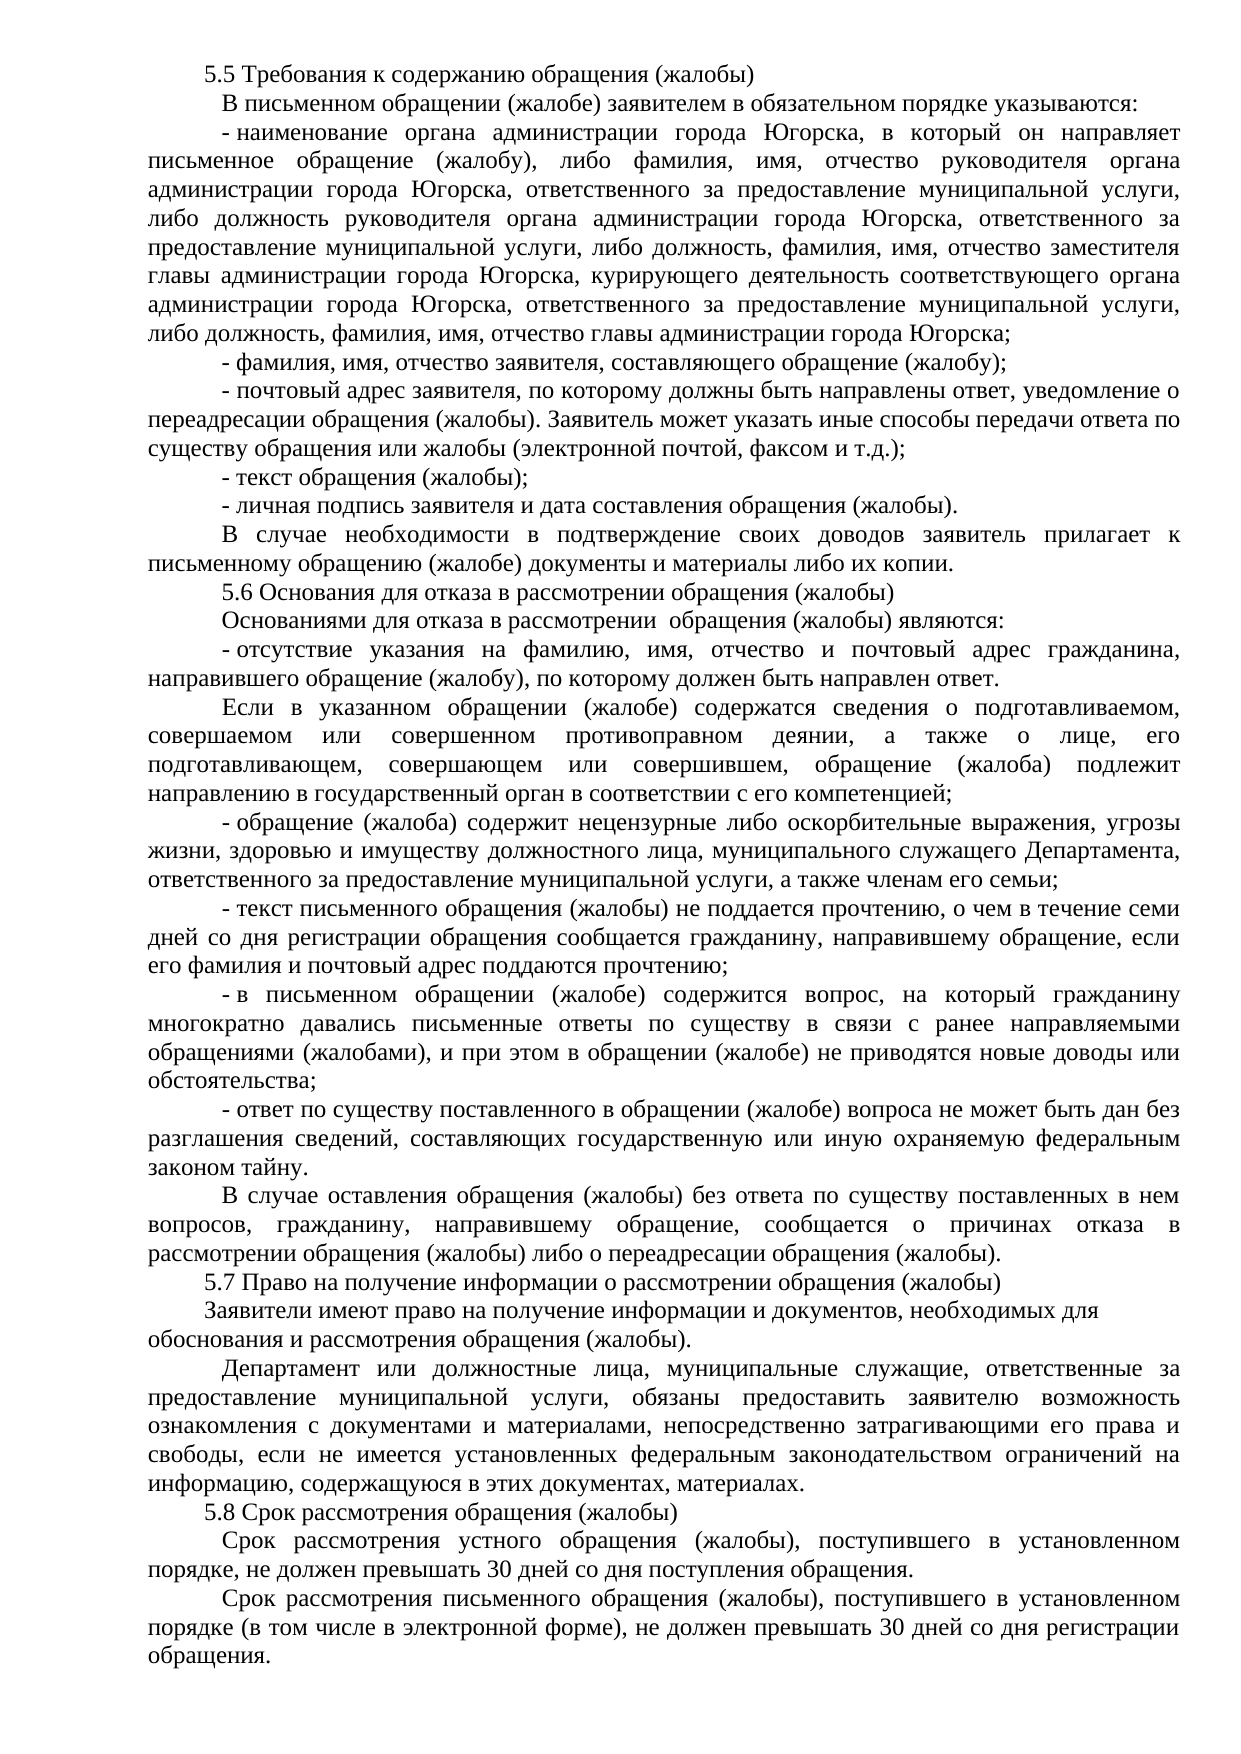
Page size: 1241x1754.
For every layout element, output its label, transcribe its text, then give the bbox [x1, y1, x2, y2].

text Срок рассмотрения письменного обращения (жалобы), поступившего в установленном порядке (в том числе в электронной форме), не должен превышать 30 дней со дня регистрации обращения. [148, 1583, 1181, 1669]
text - текст письменного обращения (жалобы) не поддается прочтению, о чем в течение семи дней со дня регистрации обращения сообщается гражданину, направившему обращение, если его фамилия и почтовый адрес поддаются прочтению; [148, 893, 1181, 979]
text 5.8 Срок рассмотрения обращения (жалобы) [148, 1497, 1181, 1525]
text - личная подпись заявителя и дата составления обращения (жалобы). [148, 490, 1181, 519]
text 5.6 Основания для отказа в рассмотрении обращения (жалобы) [148, 577, 1181, 605]
text В случае необходимости в подтверждение своих доводов заявитель прилагает к письменному обращению (жалобе) документы и материалы либо их копии. [148, 519, 1181, 577]
text В случае оставления обращения (жалобы) без ответа по существу поставленных в нем вопросов, гражданину, направившему обращение, сообщается о причинах отказа в рассмотрении обращения (жалобы) либо о переадресации обращения (жалобы). [148, 1180, 1181, 1267]
text - почтовый адрес заявителя, по которому должны быть направлены ответ, уведомление о переадресации обращения (жалобы). Заявитель может указать иные способы передачи ответа по существу обращения или жалобы (электронной почтой, факсом и т.д.); [148, 375, 1181, 462]
text Основаниями для отказа в рассмотрении обращения (жалобы) являются: [148, 605, 1181, 634]
text - обращение (жалоба) содержит нецензурные либо оскорбительные выражения, угрозы жизни, здоровью и имуществу должностного лица, муниципального служащего Департамента, ответственного за предоставление муниципальной услуги, а также членам его семьи; [148, 807, 1181, 893]
text 5.7 Право на получение информации о рассмотрении обращения (жалобы) [148, 1267, 1181, 1295]
text Заявители имеют право на получение информации и документов, необходимых для обоснования и рассмотрения обращения (жалобы). [148, 1295, 1181, 1353]
text - ответ по существу поставленного в обращении (жалобе) вопроса не может быть дан без разглашения сведений, составляющих государственную или иную охраняемую федеральным законом тайну. [148, 1094, 1181, 1180]
text - текст обращения (жалобы); [148, 462, 1181, 490]
text Срок рассмотрения устного обращения (жалобы), поступившего в установленном порядке, не должен превышать 30 дней со дня поступления обращения. [148, 1525, 1181, 1583]
text Если в указанном обращении (жалобе) содержатся сведения о подготавливаемом, совершаемом или совершенном противоправном деянии, а также о лице, его подготавливающем, совершающем или совершившем, обращение (жалоба) подлежит направлению в государственный орган в соответствии с его компетенцией; [148, 692, 1181, 807]
text В письменном обращении (жалобе) заявителем в обязательном порядке указываются: [148, 88, 1181, 117]
text 5.5 Требования к содержанию обращения (жалобы) [148, 59, 1181, 88]
text Департамент или должностные лица, муниципальные служащие, ответственные за предоставление муниципальной услуги, обязаны предоставить заявителю возможность ознакомления с документами и материалами, непосредственно затрагивающими его права и свободы, если не имеется установленных федеральным законодательством ограничений на информацию, содержащуюся в этих документах, материалах. [148, 1353, 1181, 1497]
text - наименование органа администрации города Югорска, в который он направляет письменное обращение (жалобу), либо фамилия, имя, отчество руководителя органа администрации города Югорска, ответственного за предоставление муниципальной услуги, либо должность руководителя органа администрации города Югорска, ответственного за предоставление муниципальной услуги, либо должность, фамилия, имя, отчество заместителя главы администрации города Югорска, курирующего деятельность соответствующего органа администрации города Югорска, ответственного за предоставление муниципальной услуги, либо должность, фамилия, имя, отчество главы администрации города Югорска; [148, 117, 1181, 347]
text - фамилия, имя, отчество заявителя, составляющего обращение (жалобу); [148, 347, 1181, 375]
text - в письменном обращении (жалобе) содержится вопрос, на который гражданину многократно давались письменные ответы по существу в связи с ранее направляемыми обращениями (жалобами), и при этом в обращении (жалобе) не приводятся новые доводы или обстоятельства; [148, 979, 1181, 1094]
text - отсутствие указания на фамилию, имя, отчество и почтовый адрес гражданина, направившего обращение (жалобу), по которому должен быть направлен ответ. [148, 634, 1181, 692]
